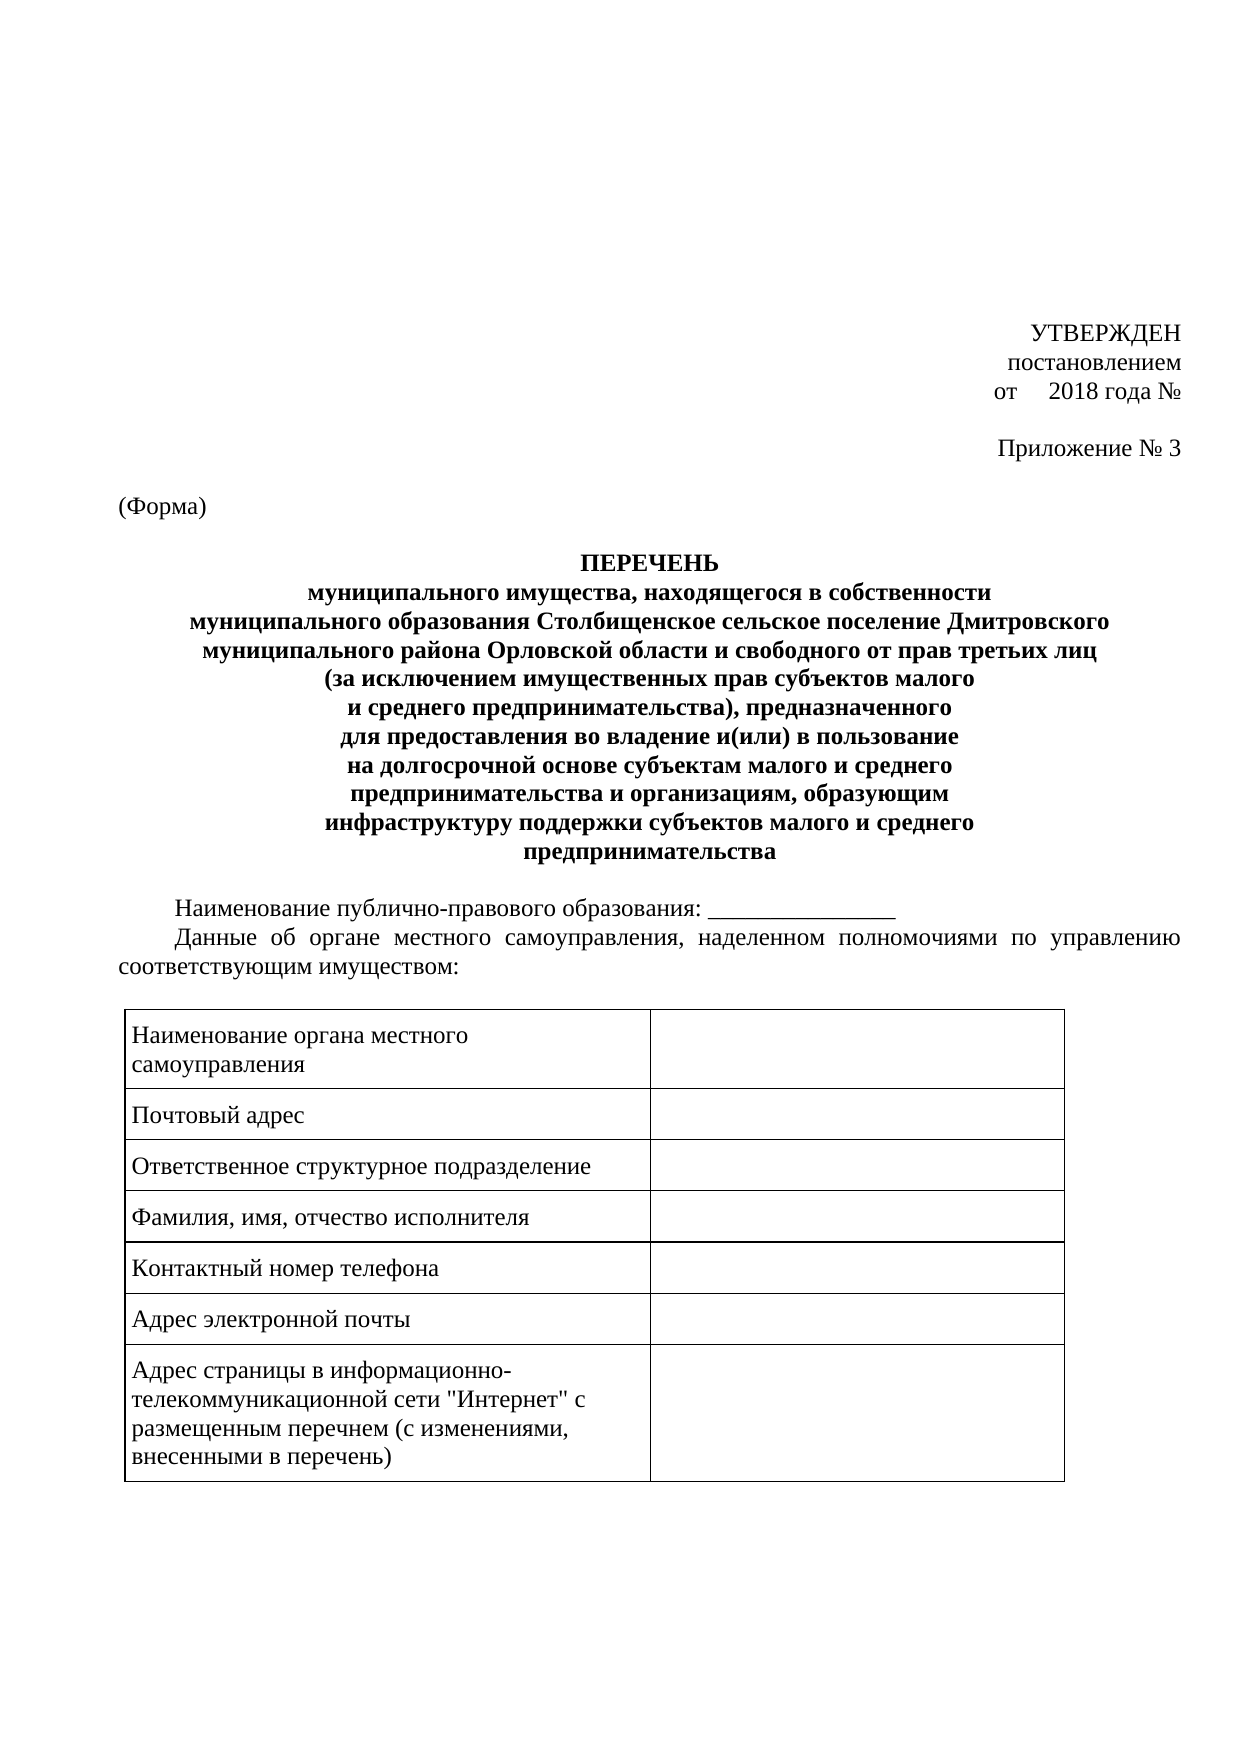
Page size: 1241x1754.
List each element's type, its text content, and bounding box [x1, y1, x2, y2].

text (Форма) [118, 491, 1181, 520]
table_cell Фамилия, имя, отчество исполнителя [126, 1191, 650, 1241]
text для предоставления во владение и(или) в пользование [118, 721, 1181, 750]
table_cell [651, 1243, 1064, 1292]
text муниципального имущества, находящегося в собственности [118, 577, 1181, 606]
table_cell [651, 1140, 1064, 1190]
table_cell [651, 1294, 1064, 1343]
table_cell [651, 1191, 1064, 1241]
text инфраструктуру поддержки субъектов малого и среднего [118, 807, 1181, 836]
text от 2018 года № [118, 376, 1181, 405]
table_cell Почтовый адрес [126, 1089, 650, 1139]
text Данные об органе местного самоуправления, наделенном полномочиями по управлению соответствующим имуществом: [118, 922, 1181, 980]
text муниципального образования Столбищенское сельское поселение Дмитровского муниципального района Орловской области и свободного от прав третьих лиц [118, 606, 1181, 663]
text УТВЕРЖДЕН [118, 318, 1181, 347]
text предпринимательства [118, 836, 1181, 865]
table_cell Адрес электронной почты [126, 1294, 650, 1343]
table_cell [651, 1089, 1064, 1139]
text и среднего предпринимательства), предназначенного [118, 692, 1181, 721]
text Наименование публично-правового образования: _______________ [118, 893, 1181, 922]
text (за исключением имущественных прав субъектов малого [118, 663, 1181, 692]
table_cell Контактный номер телефона [126, 1243, 650, 1292]
table_cell [651, 1345, 1064, 1481]
text ПЕРЕЧЕНЬ [118, 548, 1181, 577]
text Приложение № 3 [118, 433, 1181, 462]
table_header [651, 1010, 1064, 1088]
text на долгосрочной основе субъектам малого и среднего [118, 750, 1181, 778]
table_header Наименование органа местного самоуправления [126, 1010, 650, 1088]
table_cell Ответственное структурное подразделение [126, 1140, 650, 1190]
text постановлением [118, 347, 1181, 376]
text предпринимательства и организациям, образующим [118, 778, 1181, 807]
table_cell Адрес страницы в информационно-телекоммуникационной сети "Интернет" с размещенным перечнем (с изменениями, внесенными в перечень) [126, 1345, 650, 1481]
